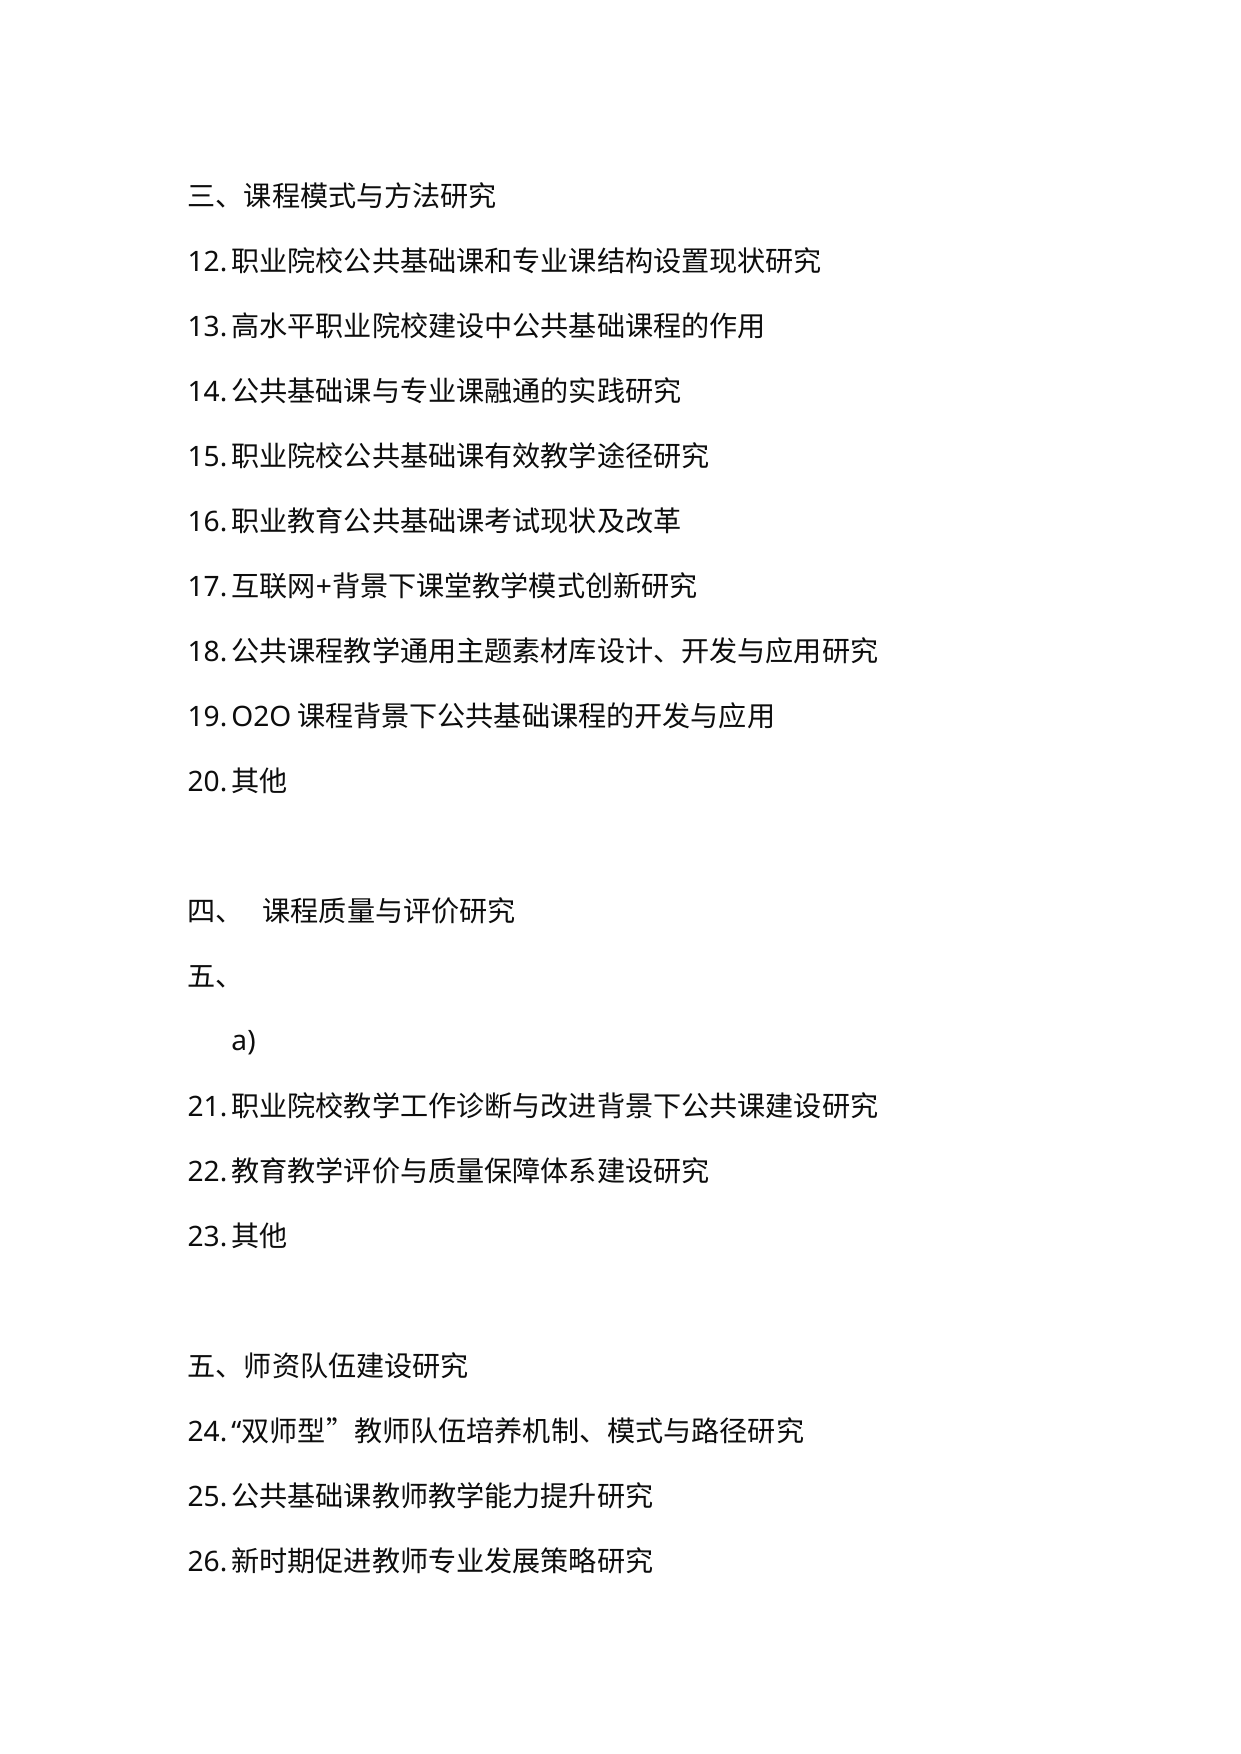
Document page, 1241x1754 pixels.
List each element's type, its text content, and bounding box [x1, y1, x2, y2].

list 高水平职业院校建设中公共基础课程的作用 [187, 292, 1053, 357]
list 新时期促进教师专业发展策略研究 [187, 1527, 1053, 1592]
list 课程质量与评价研究 [187, 877, 1053, 942]
list 教育教学评价与质量保障体系建设研究 [187, 1137, 1053, 1202]
list 公共基础课教师教学能力提升研究 [187, 1462, 1053, 1527]
text 三、课程模式与方法研究 [187, 162, 1053, 227]
list 其他 [187, 747, 1053, 812]
list “双师型”教师队伍培养机制、模式与路径研究 [187, 1397, 1053, 1462]
list 职业教育公共基础课考试现状及改革 [187, 487, 1053, 552]
text 五、师资队伍建设研究 [187, 1332, 1053, 1397]
list 互联网+背景下课堂教学模式创新研究 [187, 552, 1053, 617]
list 职业院校教学工作诊断与改进背景下公共课建设研究 [187, 1072, 1053, 1137]
list O2O课程背景下公共基础课程的开发与应用 [187, 682, 1053, 747]
list 公共基础课与专业课融通的实践研究 [187, 357, 1053, 422]
list 职业院校公共基础课有效教学途径研究 [187, 422, 1053, 487]
list 职业院校公共基础课和专业课结构设置现状研究 [187, 227, 1053, 292]
list 其他 [187, 1202, 1053, 1267]
list 公共课程教学通用主题素材库设计、开发与应用研究 [187, 617, 1053, 682]
